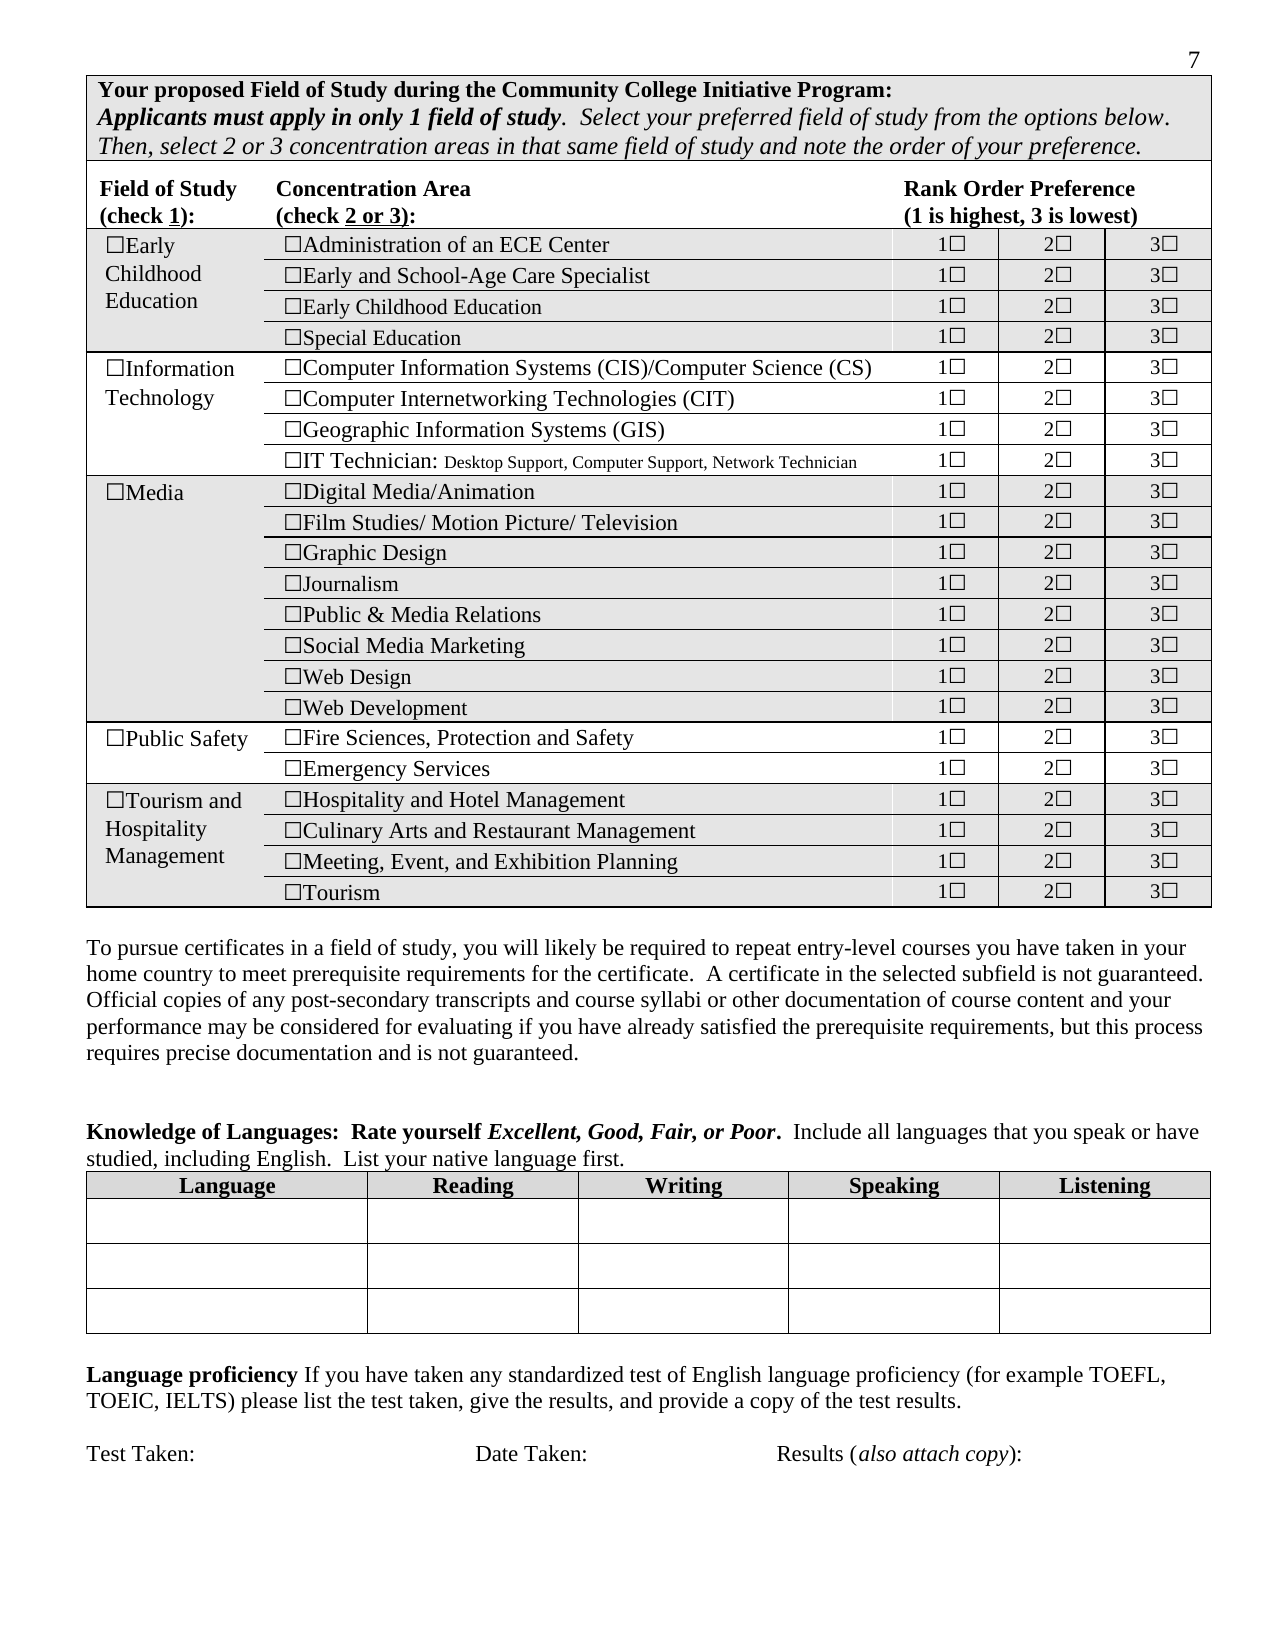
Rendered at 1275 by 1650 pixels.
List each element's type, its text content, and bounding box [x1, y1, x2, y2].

table_cell 1 [893, 322, 998, 351]
table_cell 2 [999, 353, 1104, 382]
table_cell 2 [999, 877, 1104, 906]
table_cell Early Childhood Education [87, 229, 264, 351]
table_cell 1 [893, 692, 998, 721]
table_cell 3 [1106, 538, 1211, 567]
table_cell Computer Internetworking Technologies (CIT) [264, 383, 892, 413]
table_cell 1 [893, 414, 998, 444]
table_cell 3 [1106, 815, 1211, 845]
table_cell 2 [999, 723, 1104, 752]
table_cell 3 [1106, 383, 1211, 413]
table_cell Graphic Design [264, 538, 892, 567]
table_cell 2 [999, 445, 1104, 475]
table_cell 1 [893, 260, 998, 290]
table_cell 3 [1106, 229, 1211, 259]
table_cell Public Safety [87, 723, 264, 783]
table_cell 2 [999, 784, 1104, 814]
table_cell 3 [1106, 291, 1211, 321]
table_cell Fire Sciences, Protection and Safety [264, 723, 892, 752]
table_cell Computer Information Systems (CIS)/Computer Science (CS) [264, 353, 892, 382]
table_cell 2 [999, 414, 1104, 444]
table_cell 1 [893, 538, 998, 567]
table_cell Tourism [264, 877, 892, 906]
table_cell 3 [1106, 353, 1211, 382]
table_cell Geographic Information Systems (GIS) [264, 414, 892, 444]
table_cell 2 [999, 383, 1104, 413]
table_cell 3 [1106, 784, 1211, 814]
table_cell Film Studies/ Motion Picture/ Television [264, 507, 892, 536]
table_cell 2 [999, 229, 1104, 259]
table_cell Media [87, 476, 264, 721]
table_cell Culinary Arts and Restaurant Management [264, 815, 892, 845]
table_cell 2 [999, 568, 1104, 598]
table_cell 3 [1106, 661, 1211, 691]
table_cell Early Childhood Education [264, 291, 892, 321]
table_cell Web Design [264, 661, 892, 691]
table_cell 1 [893, 877, 998, 906]
table_cell 3 [1106, 507, 1211, 536]
table_cell 2 [999, 630, 1104, 660]
table_cell 3 [1106, 414, 1211, 444]
table_cell Journalism [264, 568, 892, 598]
table_cell 2 [999, 507, 1104, 536]
table_cell 2 [999, 260, 1104, 290]
table_cell 3 [1106, 846, 1211, 876]
table_cell IT Technician: Desktop Support, Computer Support, Network Technician [264, 445, 892, 475]
table_cell 3 [1106, 723, 1211, 752]
table_cell Your proposed Field of Study during the Community College Initiative Program: Applicants must apply in only 1 field of study. Select your preferred field of study from the options below. Then, select 2 or 3 concentration areas in that same field of study and note the order of your preference. [87, 76, 1211, 160]
table_cell 1 [893, 661, 998, 691]
table_cell 1 [893, 229, 998, 259]
table_cell 3 [1106, 877, 1211, 906]
table_cell Rank Order Preference (1 is highest, 3 is lowest) [893, 161, 1211, 228]
table_cell 2 [999, 815, 1104, 845]
table_cell 1 [893, 353, 998, 382]
table_cell 2 [999, 753, 1104, 783]
table_cell To pursue certificates in a field of study, you will likely be required to repeat entry-level courses you have taken in your home country to meet prerequisite requirements for the certificate. A certificate in the selected subfield is not guaranteed. Official copies of any post-secondary transcripts and course syllabi or other documentation of course content and your performance may be considered for evaluating if you have already satisfied the prerequisite requirements, but this process requires precise documentation and is not guaranteed. Knowledge of Languages: Rate yourself Excellent, Good, Fair, or Poor. Include all languages that you speak or have studied, including English. List your native language first. Language proficiency If you have taken any standardized test of English language proficiency (for example TOEFL, TOEIC, IELTS) please list the test taken, give the results, and provide a copy of the test results. Test Taken: Date Taken: Results (also attach copy): [75, 906, 1223, 1495]
table_cell 2 [999, 476, 1104, 506]
table_cell 2 [999, 322, 1104, 351]
table_cell Hospitality and Hotel Management [264, 784, 892, 814]
table_cell Special Education [264, 322, 892, 351]
table_cell Meeting, Event, and Exhibition Planning [264, 846, 892, 876]
table_cell 1 [893, 846, 998, 876]
table_cell 1 [893, 599, 998, 629]
table_cell 3 [1106, 599, 1211, 629]
table_cell 1 [893, 753, 998, 783]
table_cell Web Development [264, 692, 892, 721]
table_cell 2 [999, 692, 1104, 721]
table_cell 3 [1106, 476, 1211, 506]
table_cell Public & Media Relations [264, 599, 892, 629]
table_cell 1 [893, 445, 998, 475]
table_cell 3 [1106, 322, 1211, 351]
table_cell Digital Media/Animation [264, 476, 892, 506]
table_cell Emergency Services [264, 753, 892, 783]
table_cell 2 [999, 291, 1104, 321]
table_cell 2 [999, 538, 1104, 567]
table_cell 2 [999, 846, 1104, 876]
table_cell 3 [1106, 753, 1211, 783]
table_cell Social Media Marketing [264, 630, 892, 660]
table_cell 1 [893, 383, 998, 413]
table_cell Field of Study (check 1): [87, 161, 264, 228]
table_cell 1 [893, 476, 998, 506]
table_cell 1 [893, 815, 998, 845]
table_cell Information Technology [87, 353, 264, 475]
table_cell 3 [1106, 630, 1211, 660]
table_cell 1 [893, 630, 998, 660]
table_cell 1 [893, 291, 998, 321]
table_cell Tourism and Hospitality Management [87, 784, 264, 906]
table_cell 1 [893, 784, 998, 814]
table_cell 3 [1106, 568, 1211, 598]
table_cell 3 [1106, 692, 1211, 721]
table_cell Concentration Area (check 2 or 3): [264, 161, 892, 228]
table_cell 1 [893, 507, 998, 536]
table_cell 2 [999, 661, 1104, 691]
table_cell Administration of an ECE Center [264, 229, 892, 259]
table_cell 2 [999, 599, 1104, 629]
table_cell 1 [893, 723, 998, 752]
table_cell 3 [1106, 260, 1211, 290]
table_cell 3 [1106, 445, 1211, 475]
table_cell Early and School-Age Care Specialist [264, 260, 892, 290]
table_cell 1 [893, 568, 998, 598]
